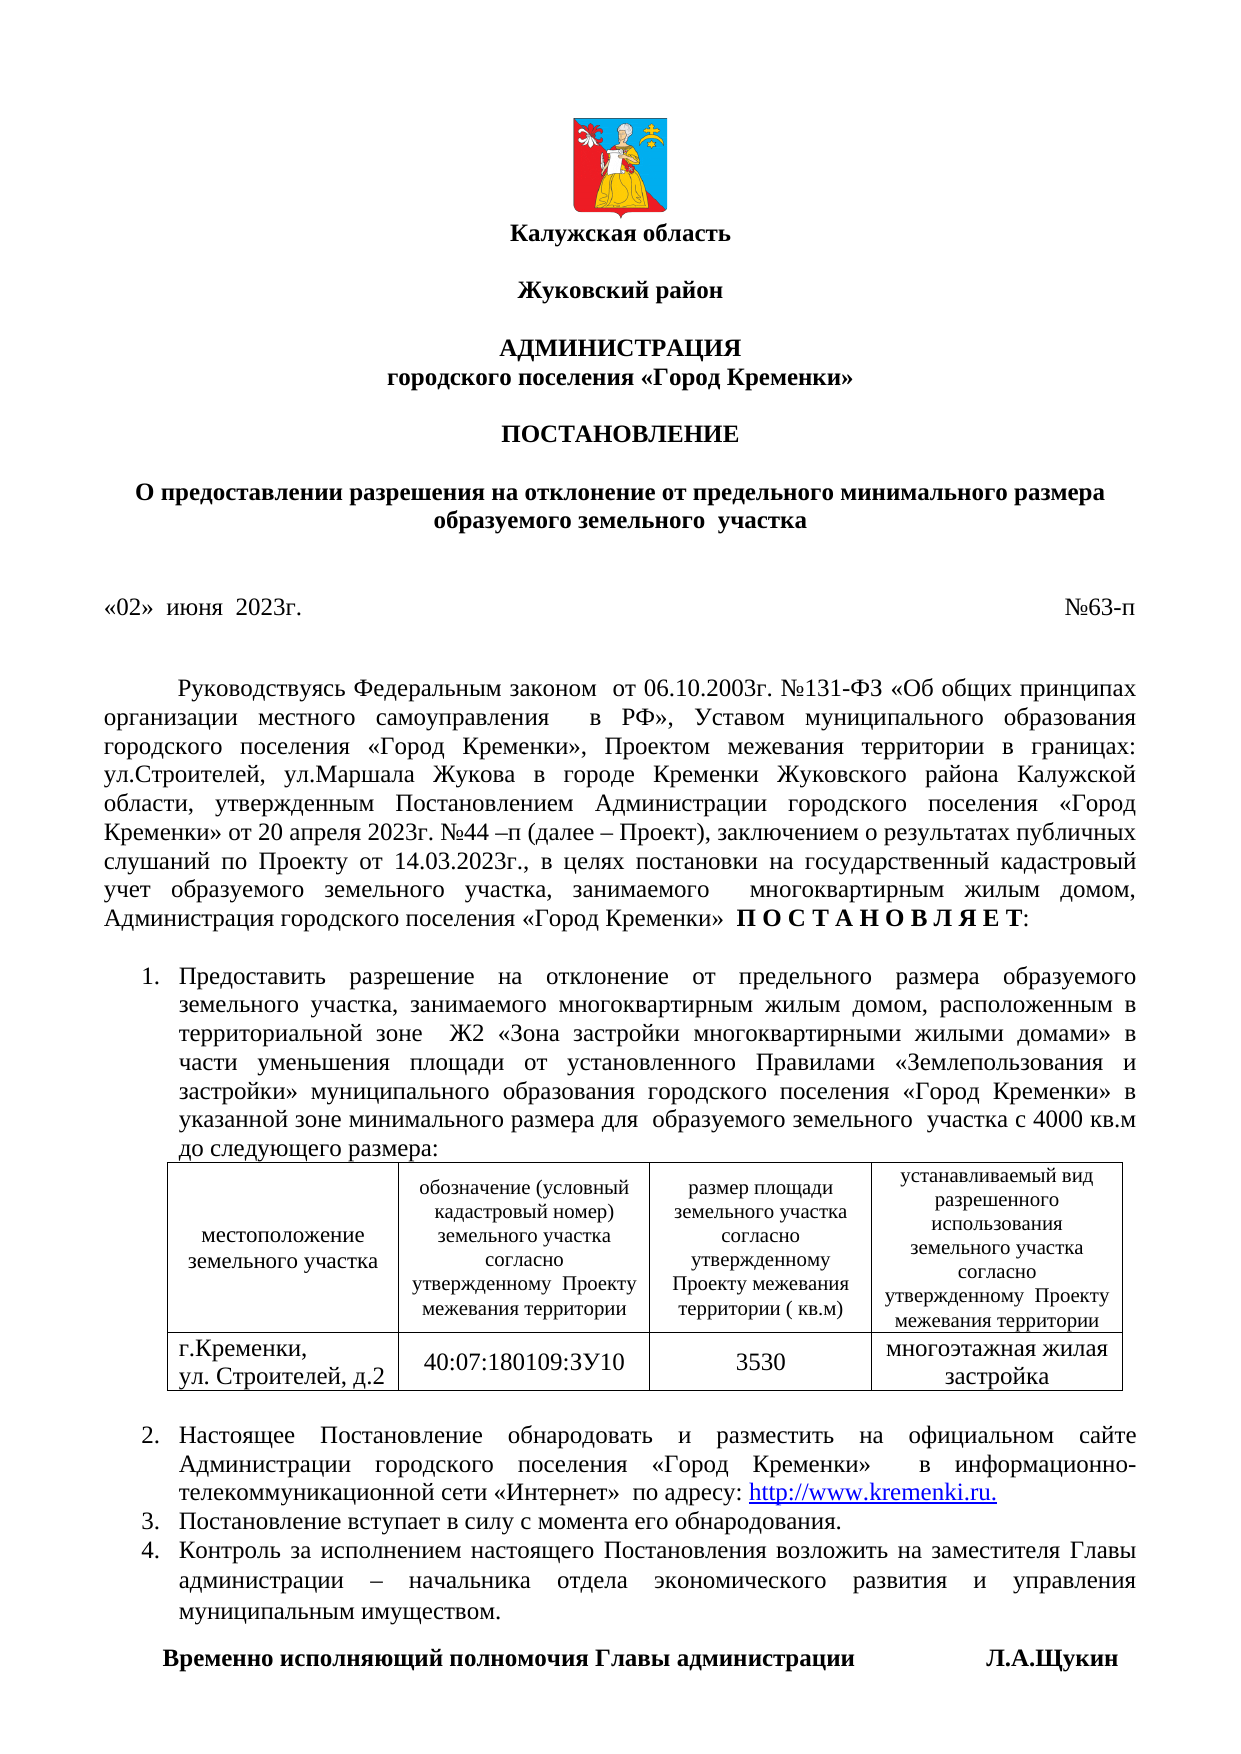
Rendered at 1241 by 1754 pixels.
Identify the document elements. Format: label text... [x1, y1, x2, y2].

picture [573, 118, 668, 219]
table_header местоположение земельного участка [168, 1163, 398, 1332]
text Временно исполняющий полномочия Главы администрации Л.А.Щукин [162, 1643, 1137, 1672]
list Постановление вступает в силу с момента его обнародования. [141, 1506, 1137, 1535]
table_cell 40:07:180109:ЗУ10 [399, 1333, 649, 1390]
table_cell 3530 [650, 1333, 871, 1390]
text городского поселения «Город Кременки» [103, 362, 1137, 391]
table_header размер площади земельного участка согласно утвержденному Проекту межевания территории ( кв.м) [650, 1163, 871, 1332]
text АДМИНИСТРАЦИЯ [103, 333, 1137, 362]
text Руководствуясь Федеральным законом от 06.10.2003г. №131-ФЗ «Об общих принципах организации местного самоуправления в РФ», Уставом муниципального образования городского поселения «Город Кременки», Проектом межевания территории в границах: ул.Строителей, ул.Маршала Жукова в городе Кременки Жуковского района Калужской области, утвержденным Постановлением Администрации городского поселения «Город Кременки» от 20 апреля 2023г. №44 –п (далее – Проект), заключением о результатах публичных слушаний по Проекту от 14.03.2023г., в целях постановки на государственный кадастровый учет образуемого земельного участка, занимаемого многоквартирным жилым домом, Администрация городского поселения «Город Кременки» П О С Т А Н О В Л Я Е Т: [103, 673, 1137, 932]
picture [644, 125, 659, 139]
text Жуковский район [103, 276, 1137, 304]
list Настоящее Постановление обнародовать и разместить на официальном сайте Администрации городского поселения «Город Кременки» в информационно-телекоммуникационной сети «Интернет» по адресу: http://www.kremenki.ru. [141, 1420, 1137, 1506]
table_header устанавливаемый вид разрешенного использования земельного участка согласно утвержденному Проекту межевания территории [872, 1163, 1122, 1332]
table_cell г.Кременки, ул. Строителей, д.2 [168, 1333, 398, 1390]
table_header обозначение (условный кадастровый номер) земельного участка согласно утвержденному Проекту межевания территории [399, 1163, 649, 1332]
text О предоставлении разрешения на отклонение от предельного минимального размера образуемого земельного участка [103, 477, 1137, 534]
text «02» июня 2023г. №63-п [103, 592, 1137, 621]
list Предоставить разрешение на отклонение от предельного размера образуемого земельного участка, занимаемого многоквартирным жилым домом, расположенным в территориальной зоне Ж2 «Зона застройки многоквартирными жилыми домами» в части уменьшения площади от установленного Правилами «Землепользования и застройки» муниципального образования городского поселения «Город Кременки» в указанной зоне минимального размера для образуемого земельного участка с 4000 кв.м до следующего размера: [141, 961, 1137, 1162]
list Контроль за исполнением настоящего Постановления возложить на заместителя Главы администрации – начальника отдела экономического развития и управления муниципальным имуществом. [141, 1535, 1137, 1624]
text ПОСТАНОВЛЕНИЕ [103, 419, 1137, 448]
table_cell многоэтажная жилая застройка [872, 1333, 1122, 1390]
text Калужская область [103, 218, 1137, 247]
